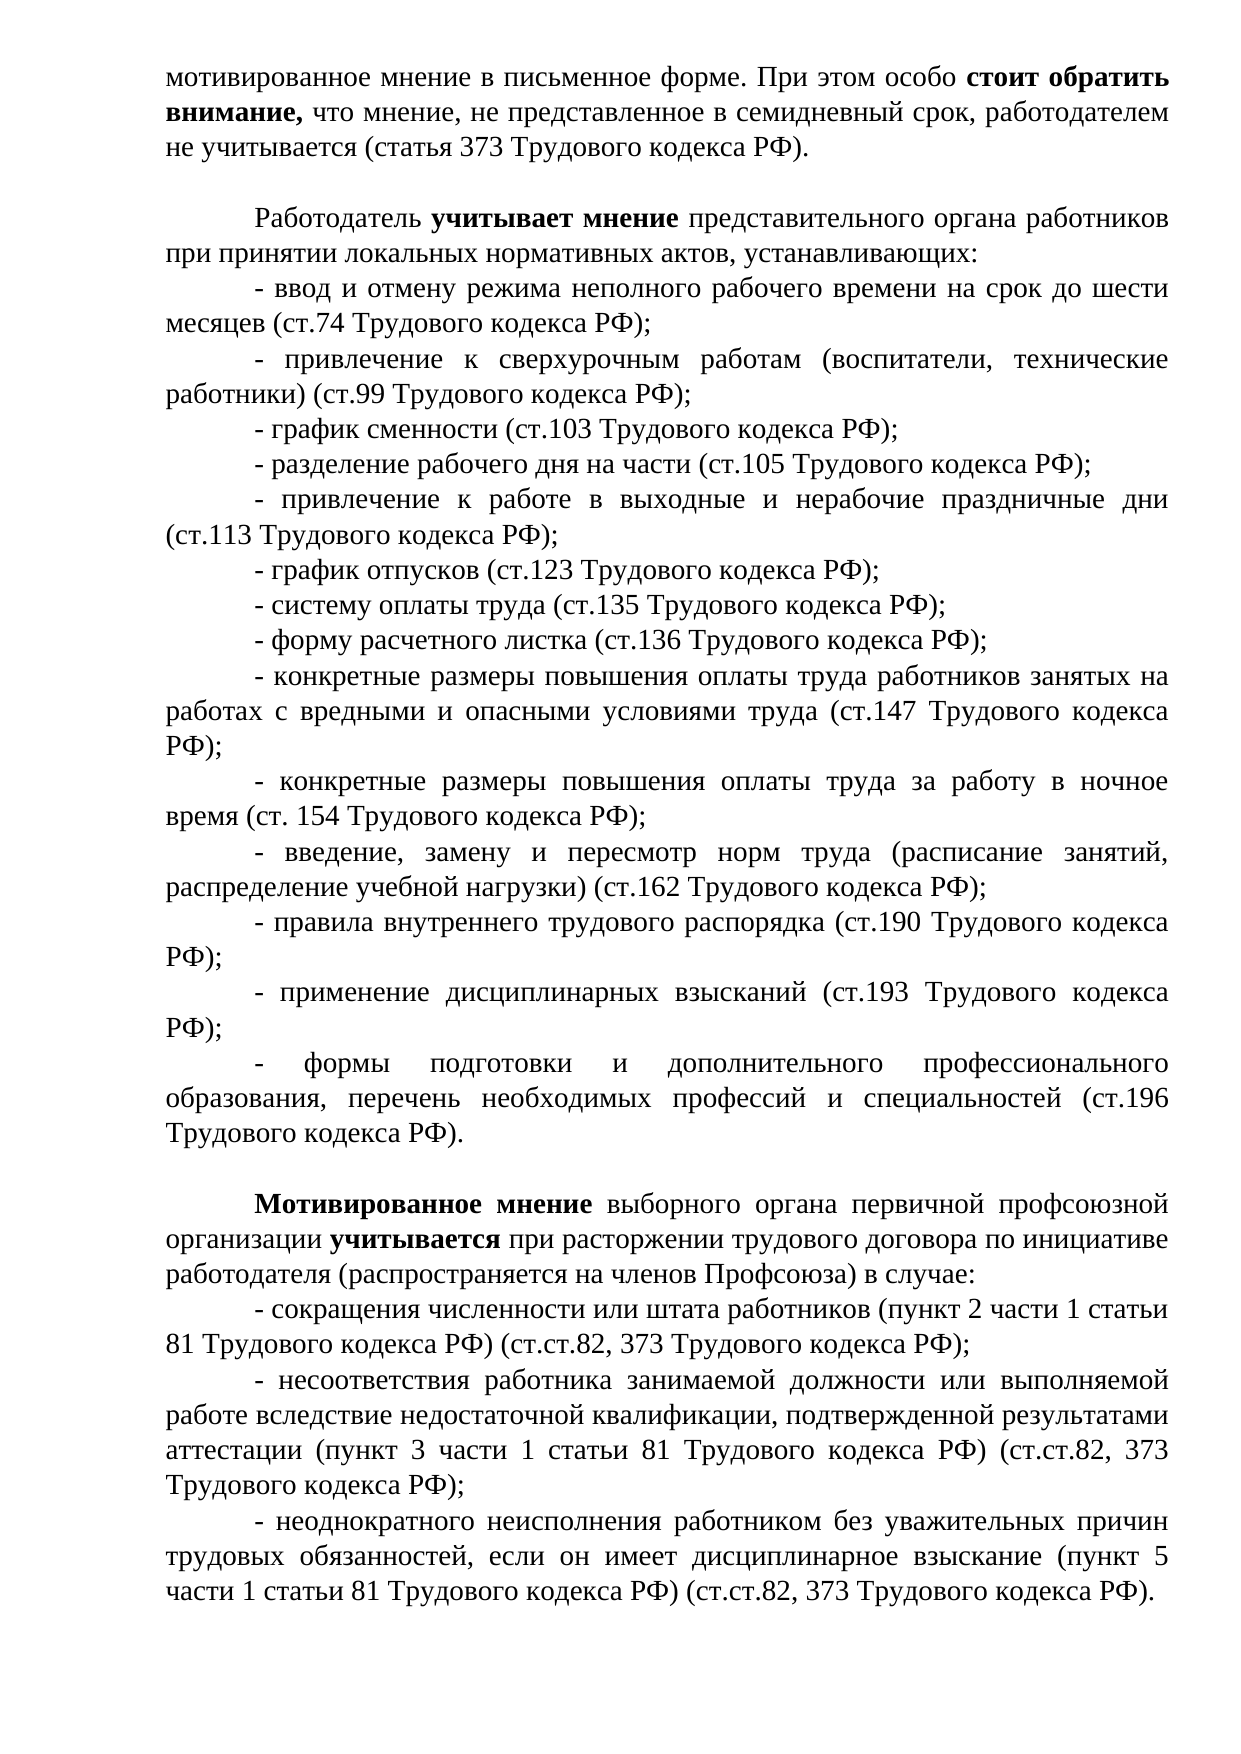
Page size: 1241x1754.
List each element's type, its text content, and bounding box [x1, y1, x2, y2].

text - введение, замену и пересмотр норм труда (расписание занятий, распределение учебной нагрузки) (ст.162 Трудового кодекса РФ); [165, 834, 1169, 902]
text - применение дисциплинарных взысканий (ст.193 Трудового кодекса РФ); [165, 974, 1169, 1043]
text Мотивированное мнение выборного органа первичной профсоюзной организации учитывается при расторжении трудового договора по инициативе работодателя (распространяется на членов Профсоюза) в случае: [165, 1186, 1169, 1290]
text - правила внутреннего трудового распорядка (ст.190 Трудового кодекса РФ); [165, 904, 1169, 973]
text - сокращения численности или штата работников (пункт 2 части 1 статьи 81 Трудового кодекса РФ) (ст.ст.82, 373 Трудового кодекса РФ); [165, 1291, 1169, 1360]
text - конкретные размеры повышения оплаты труда за работу в ночное время (ст. 154 Трудового кодекса РФ); [165, 763, 1169, 832]
text - форму расчетного листка (ст.136 Трудового кодекса РФ); [165, 622, 1169, 656]
text - привлечение к сверхурочным работам (воспитатели, технические работники) (ст.99 Трудового кодекса РФ); [165, 341, 1169, 409]
text - систему оплаты труда (ст.135 Трудового кодекса РФ); [165, 587, 1169, 621]
text - формы подготовки и дополнительного профессионального образования, перечень необходимых профессий и специальностей (ст.196 Трудового кодекса РФ). [165, 1045, 1169, 1149]
text - конкретные размеры повышения оплаты труда работников занятых на работах с вредными и опасными условиями труда (ст.147 Трудового кодекса РФ); [165, 658, 1169, 762]
text - неоднократного неисполнения работником без уважительных причин трудовых обязанностей, если он имеет дисциплинарное взыскание (пункт 5 части 1 статьи 81 Трудового кодекса РФ) (ст.ст.82, 373 Трудового кодекса РФ). [165, 1503, 1169, 1607]
text - график сменности (ст.103 Трудового кодекса РФ); [165, 411, 1169, 445]
text Работодатель учитывает мнение представительного органа работников при принятии локальных нормативных актов, устанавливающих: [165, 200, 1169, 269]
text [165, 59, 1169, 163]
text - ввод и отмену режима неполного рабочего времени на срок до шести месяцев (ст.74 Трудового кодекса РФ); [165, 270, 1169, 339]
text - привлечение к работе в выходные и нерабочие праздничные дни (ст.113 Трудового кодекса РФ); [165, 482, 1169, 550]
text - график отпусков (ст.123 Трудового кодекса РФ); [165, 552, 1169, 586]
text - несоответствия работника занимаемой должности или выполняемой работе вследствие недостаточной квалификации, подтвержденной результатами аттестации (пункт 3 части 1 статьи 81 Трудового кодекса РФ) (ст.ст.82, 373 Трудового кодекса РФ); [165, 1362, 1169, 1501]
text - разделение рабочего дня на части (ст.105 Трудового кодекса РФ); [165, 446, 1169, 480]
